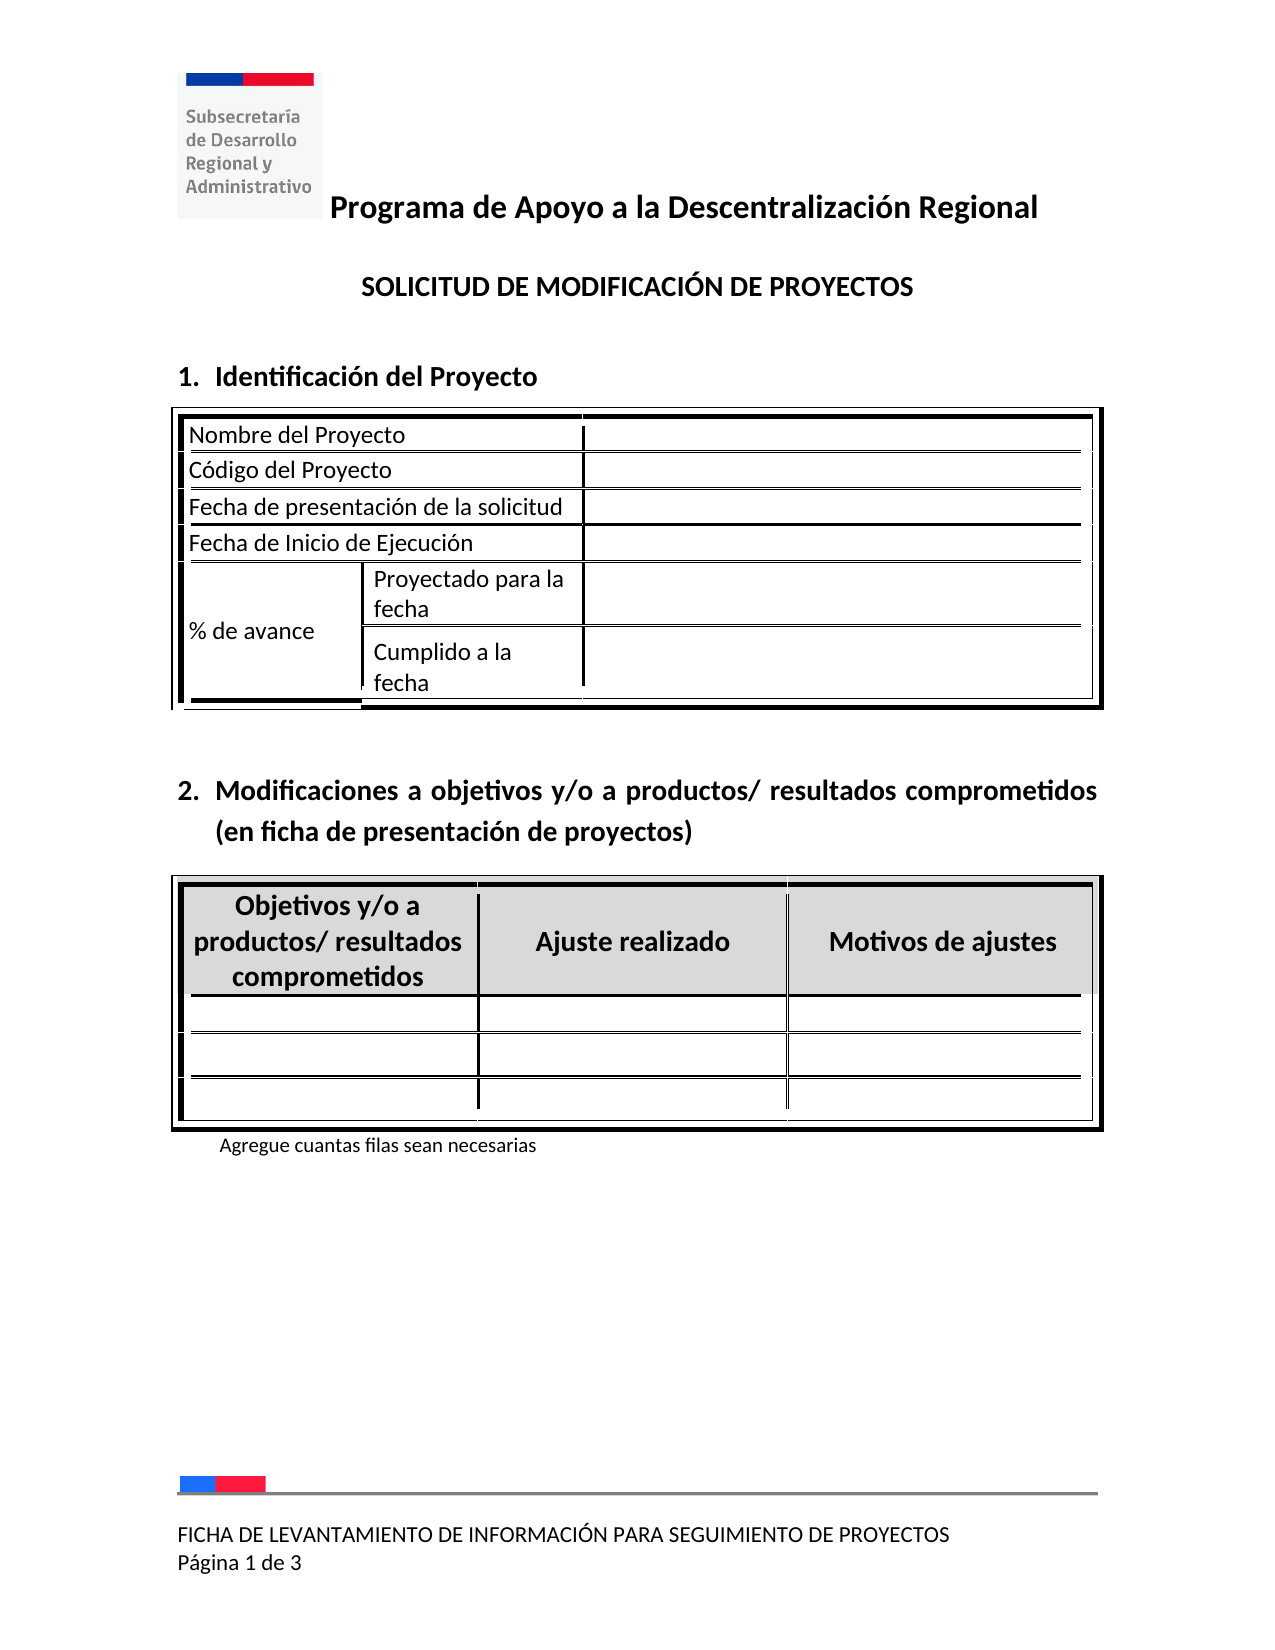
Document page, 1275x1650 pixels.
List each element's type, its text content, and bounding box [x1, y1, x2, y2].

table_cell [480, 997, 786, 1031]
picture [180, 1476, 266, 1492]
table_header Nombre del Proyecto [177, 408, 583, 450]
picture [177, 73, 323, 219]
list Modificaciones a objetivos y/o a productos/ resultados comprometidos (en ficha de presentación de proyectos) [177, 772, 1098, 848]
table_cell [789, 994, 1092, 1031]
table_cell [1093, 560, 1098, 624]
table_cell [583, 624, 1098, 697]
table_cell [1093, 486, 1098, 523]
table_header Motivos de ajustes [788, 876, 1098, 994]
table_cell [478, 1079, 787, 1120]
table_cell [184, 1075, 478, 1120]
table_header [583, 408, 1098, 450]
table_cell Cumplido a la fecha [362, 627, 583, 697]
table_header Ajuste realizado [478, 887, 787, 994]
table_cell % de avance [184, 560, 362, 697]
table_cell Fecha de presentación de la solicitud [184, 486, 582, 523]
table_cell [585, 486, 1092, 523]
table_cell [583, 450, 1098, 486]
table_cell Código del Proyecto [177, 450, 583, 486]
table_cell [585, 523, 1098, 559]
table_cell [788, 1031, 1098, 1075]
text SOLICITUD DE MODIFICACIÓN DE PROYECTOS [177, 268, 1098, 303]
table_cell Fecha de Inicio de Ejecución [177, 523, 582, 559]
table_cell [177, 1031, 478, 1075]
table_cell [480, 1034, 786, 1075]
table_cell [1093, 1075, 1098, 1120]
table_header Objetivos y/o a productos/ resultados comprometidos [177, 876, 478, 994]
table_cell Proyectado para la fecha [364, 563, 582, 624]
table_cell [585, 560, 1092, 624]
list Agregue cuantas filas sean necesarias [219, 1132, 1098, 1158]
table_cell [788, 1075, 1092, 1120]
subtitle Identificación del Proyecto [177, 358, 1098, 394]
table_cell [1093, 994, 1098, 1031]
table_cell [184, 994, 477, 1031]
